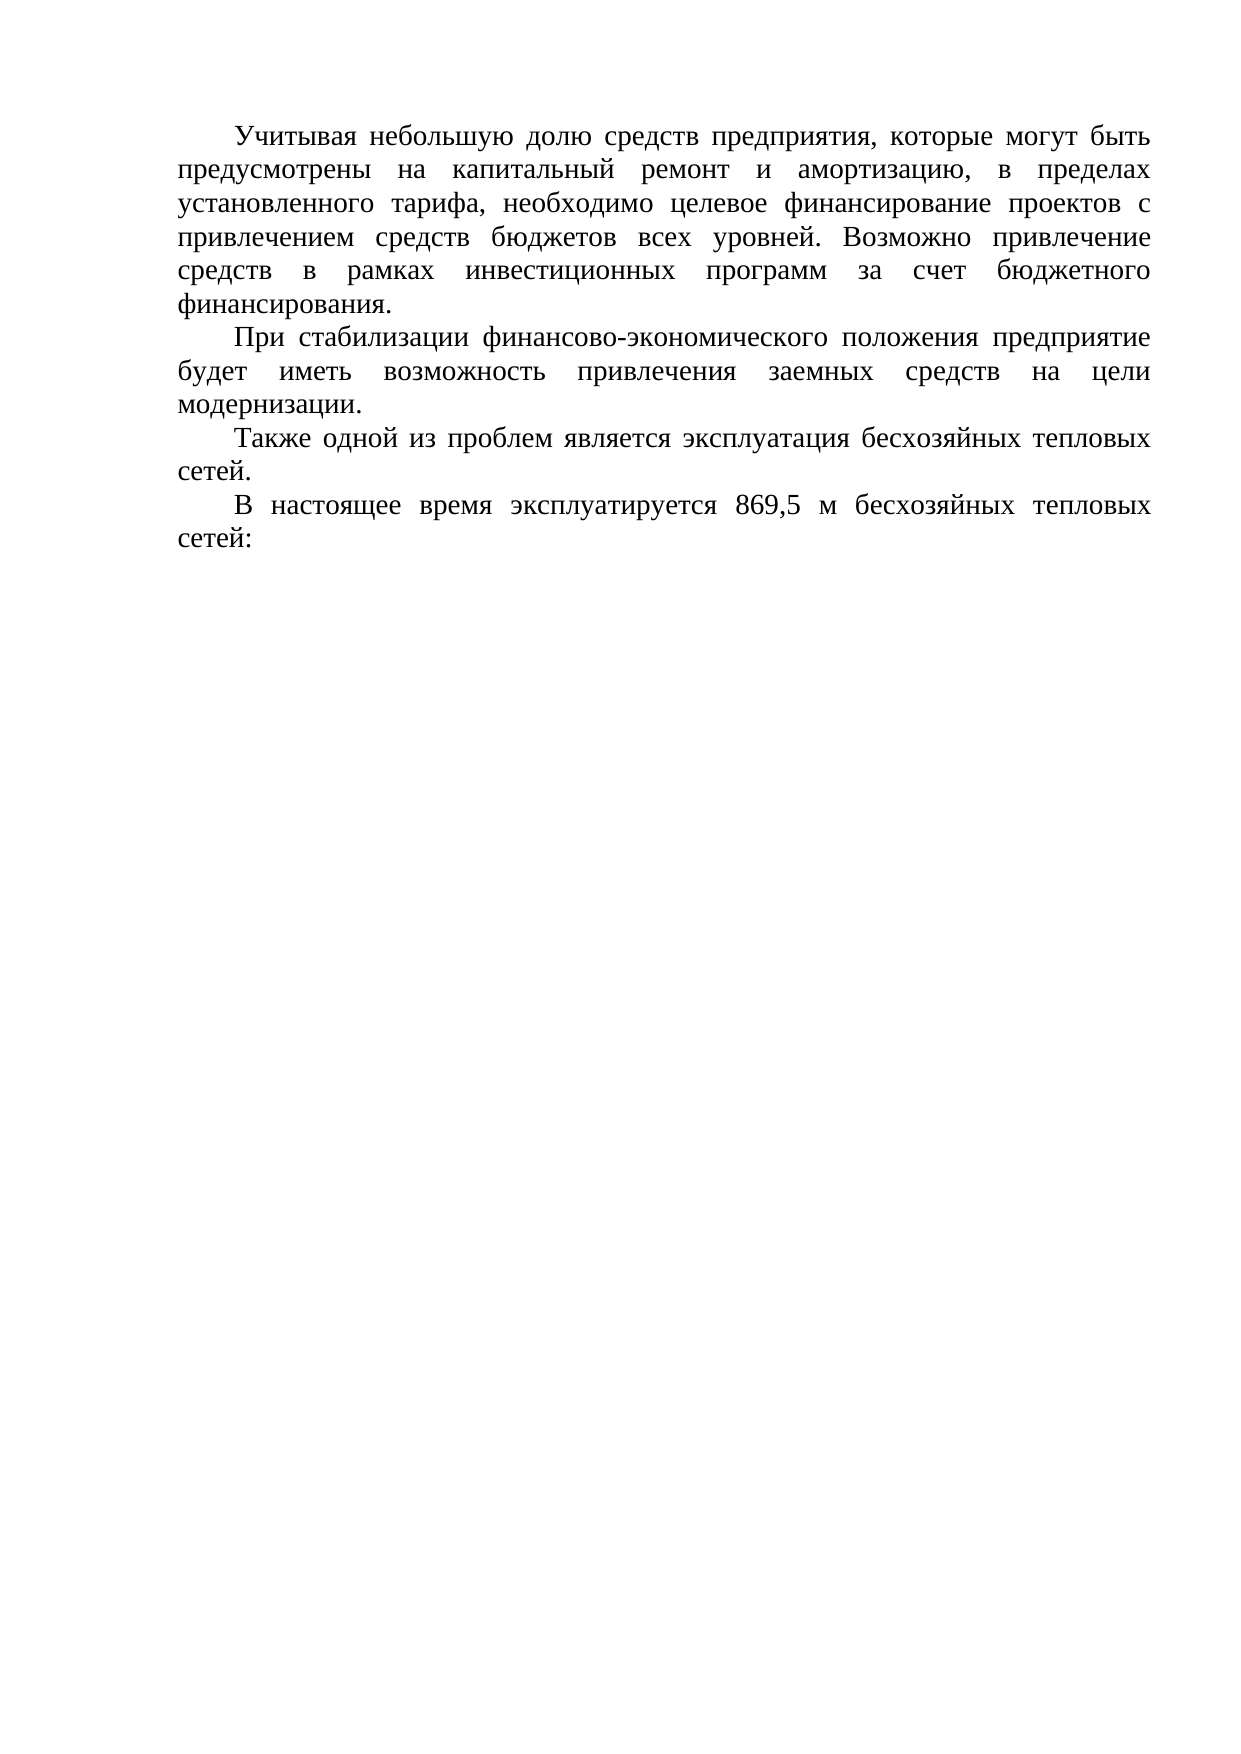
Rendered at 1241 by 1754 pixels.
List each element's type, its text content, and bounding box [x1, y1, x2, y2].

text Также одной из проблем является эксплуатация бесхозяйных тепловых сетей. [177, 420, 1152, 487]
text В настоящее время эксплуатируется 869,5 м бесхозяйных тепловых сетей: [177, 487, 1152, 554]
text Учитывая небольшую долю средств предприятия, которые могут быть предусмотрены на капитальный ремонт и амортизацию, в пределах установленного тарифа, необходимо целевое финансирование проектов с привлечением средств бюджетов всех уровней. Возможно привлечение средств в рамках инвестиционных программ за счет бюджетного финансирования. [177, 118, 1152, 319]
text При стабилизации финансово-экономического положения предприятие будет иметь возможность привлечения заемных средств на цели модернизации. [177, 319, 1152, 420]
